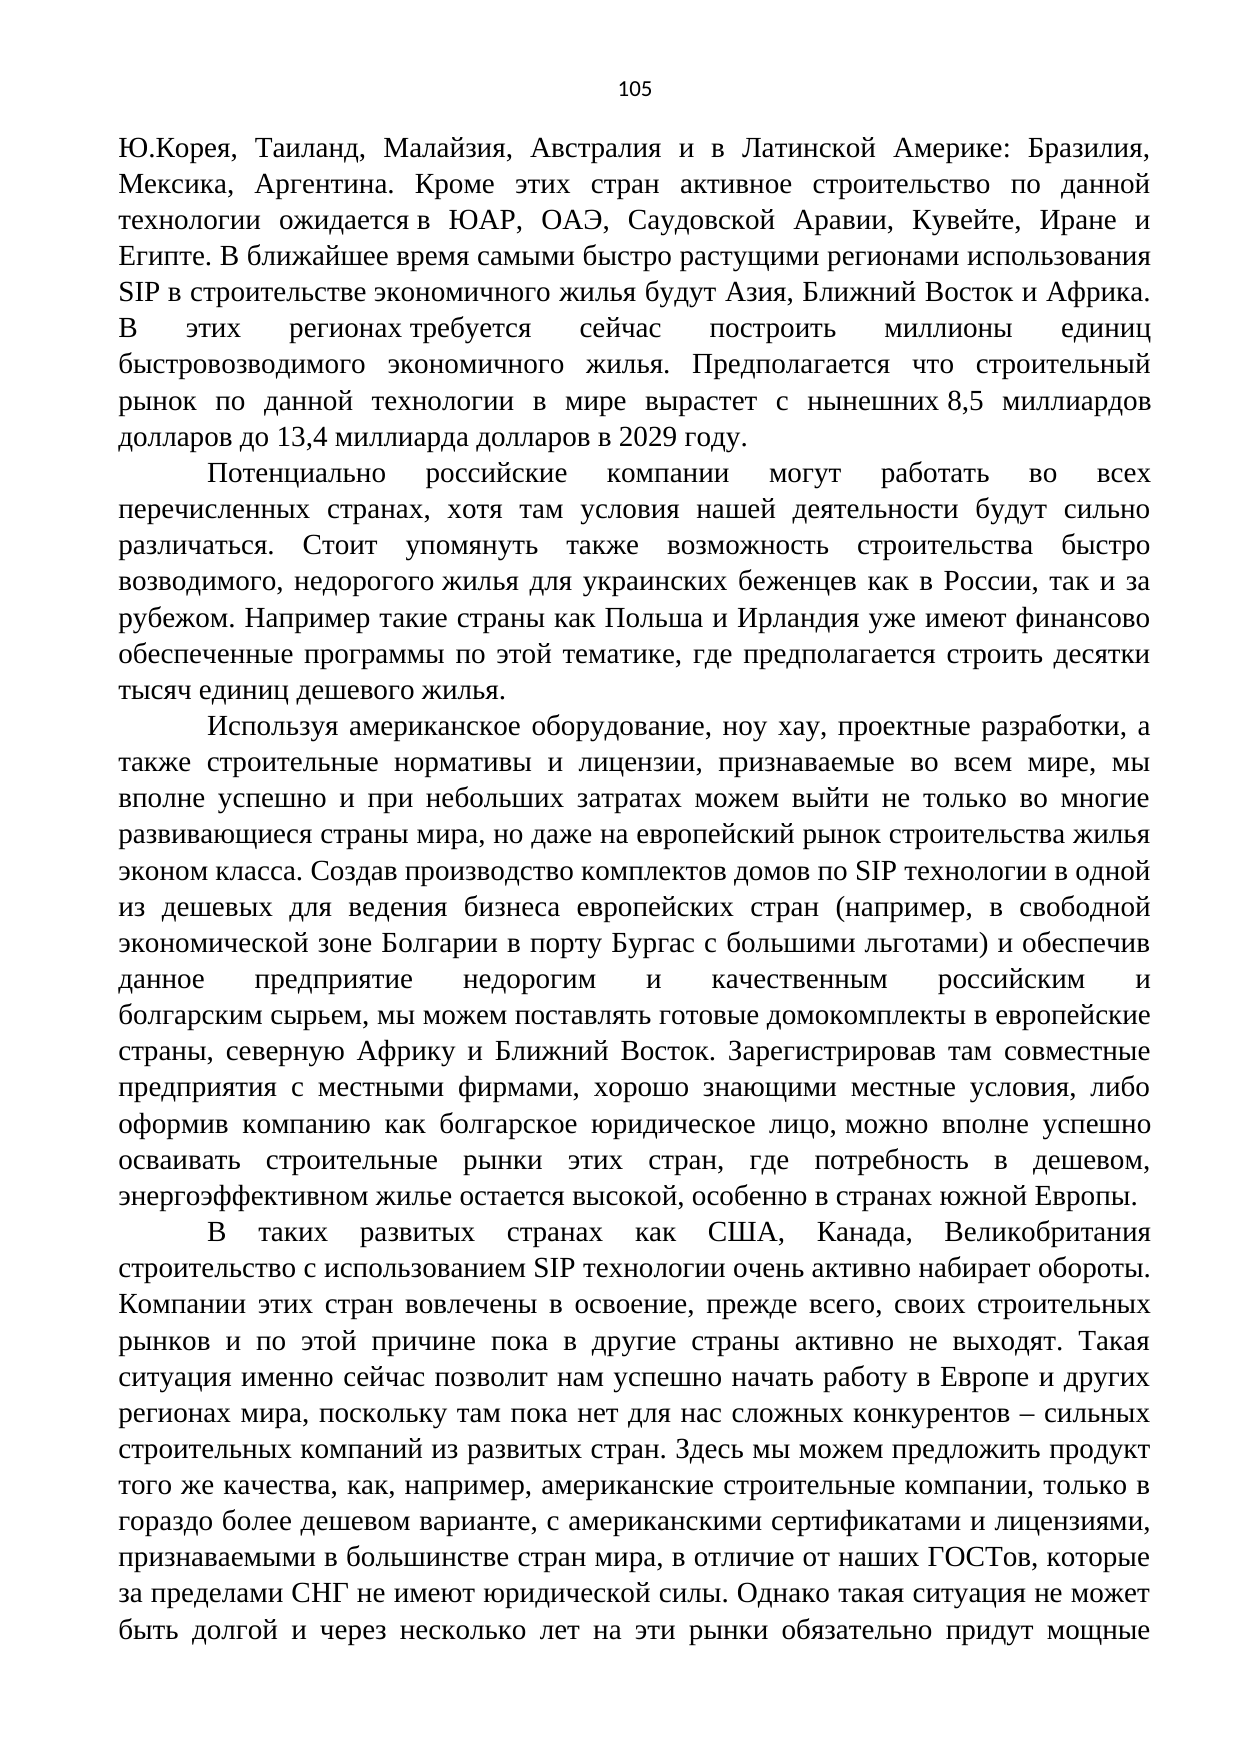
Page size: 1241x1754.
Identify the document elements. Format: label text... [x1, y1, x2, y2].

text Используя американское оборудование, ноу хау, проектные разработки, а также строительные нормативы и лицензии, признаваемые во всем мире, мы вполне успешно и при небольших затратах можем выйти не только во многие развивающиеся страны мира, но даже на европейский рынок строительства жилья эконом класса. Создав производство комплектов домов по SIP технологии в одной из дешевых для ведения бизнеса европейских стран (например, в свободной экономической зоне Болгарии в порту Бургас с большими льготами) и обеспечив данное предприятие недорогим и качественным российским и болгарским сырьем, мы можем поставлять готовые домокомплекты в европейские страны, северную Африку и Ближний Восток. Зарегистрировав там совместные предприятия с местными фирмами, хорошо знающими местные условия, либо оформив компанию как болгарское юридическое лицо, можно вполне успешно осваивать строительные рынки этих стран, где потребность в дешевом, энергоэффективном жилье остается высокой, особенно в странах южной Европы. [118, 708, 1152, 1212]
text Потенциально российские компании могут работать во всех перечисленных странах, хотя там условия нашей деятельности будут сильно различаться. Стоит упомянуть также возможность строительства быстро возводимого, недорогого жилья для украинских беженцев как в России, так и за рубежом. Например такие страны как Польша и Ирландия уже имеют финансово обеспеченные программы по этой тематике, где предполагается строить десятки тысяч единиц дешевого жилья. [118, 455, 1152, 706]
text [118, 130, 1152, 452]
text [118, 1214, 1152, 1645]
